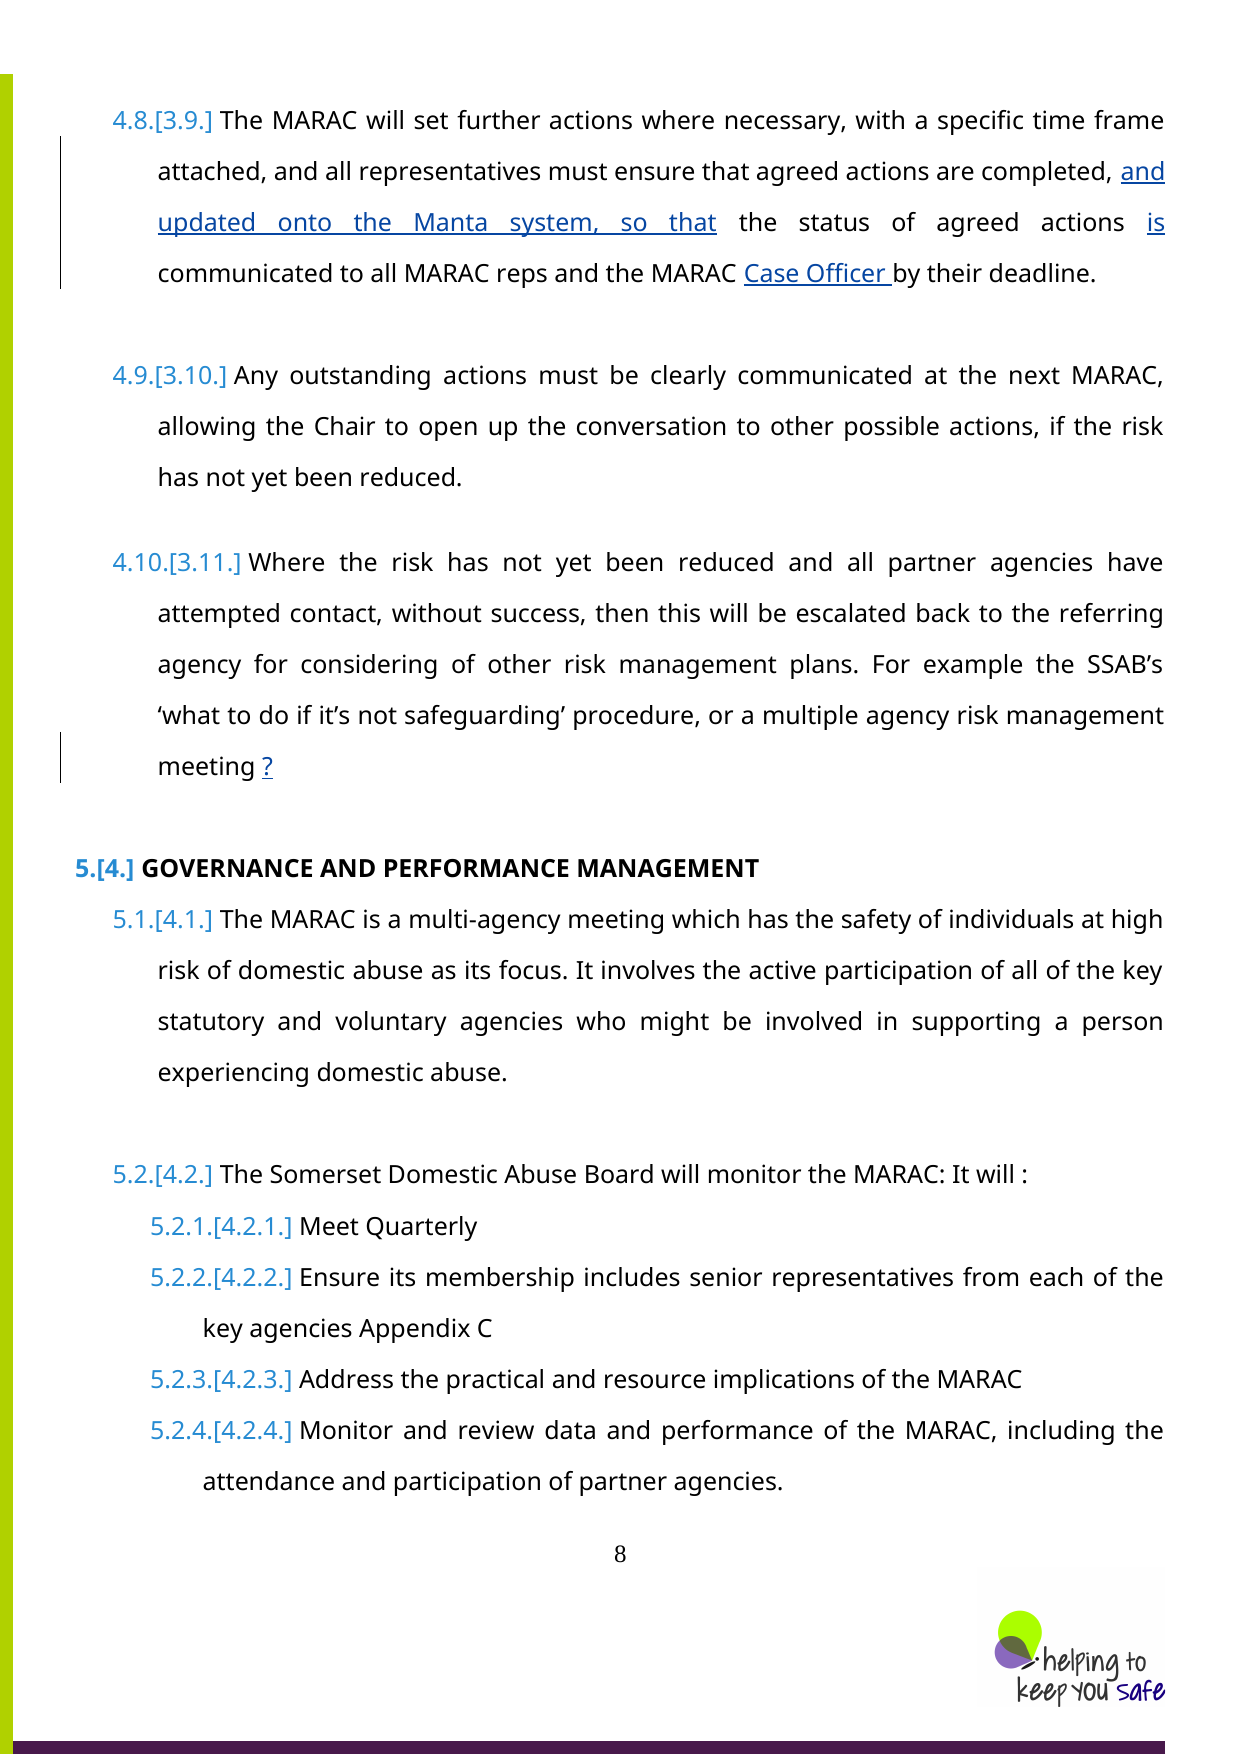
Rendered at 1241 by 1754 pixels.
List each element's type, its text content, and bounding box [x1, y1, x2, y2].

list GOVERNANCE AND PERFORMANCE MANAGEMENT [75, 851, 1165, 885]
list Meet Quarterly [150, 1208, 1165, 1242]
list The Somerset Domestic Abuse Board will monitor the MARAC: It will : [112, 1157, 1165, 1191]
list The MARAC is a multi-agency meeting which has the safety of individuals at high risk of domestic abuse as its focus. It involves the active participation of all of the key statutory and voluntary agencies who might be involved in supporting a person experiencing domestic abuse. [112, 902, 1165, 1089]
list Where the risk has not yet been reduced and all partner agencies have attempted contact, without success, then this will be escalated back to the referring agency for considering of other risk management plans. For example the SSAB’s ‘what to do if it’s not safeguarding’ procedure, or a multiple agency risk management meeting [112, 545, 1165, 783]
picture [977, 1567, 1166, 1707]
list The MARAC will set further actions where necessary, with a specific time frame attached, and all representatives must ensure that agreed actions are completed, the status of agreed actions communicated to all MARAC reps and the MARAC by their deadline. [112, 102, 1165, 289]
list Monitor and review data and performance of the MARAC, including the attendance and participation of partner agencies. [150, 1412, 1165, 1497]
list Ensure its membership includes senior representatives from each of the key agencies Appendix C [150, 1259, 1165, 1344]
list Any outstanding actions must be clearly communicated at the next MARAC, allowing the Chair to open up the conversation to other possible actions, if the risk has not yet been reduced. [112, 357, 1165, 494]
list Address the practical and resource implications of the MARAC [150, 1361, 1165, 1395]
